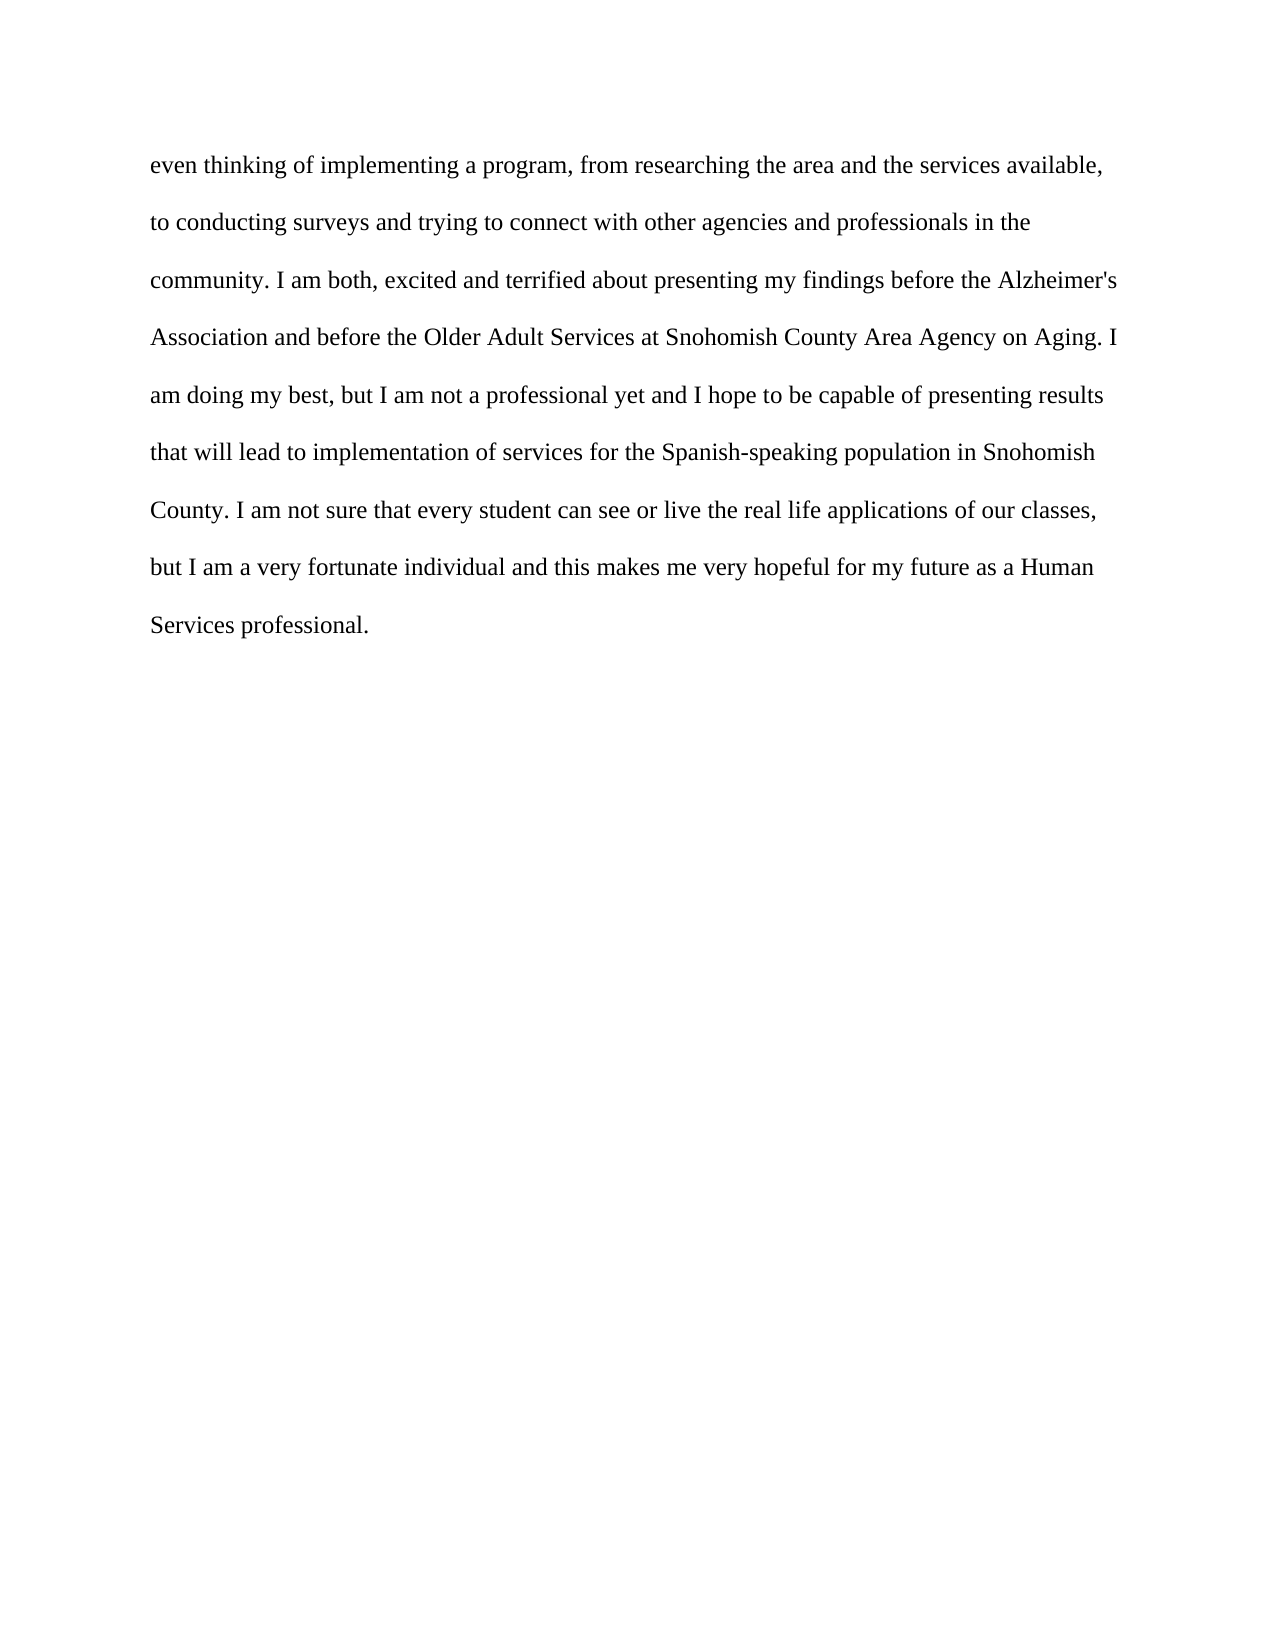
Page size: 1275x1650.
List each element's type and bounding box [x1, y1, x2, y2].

text [150, 150, 1125, 639]
